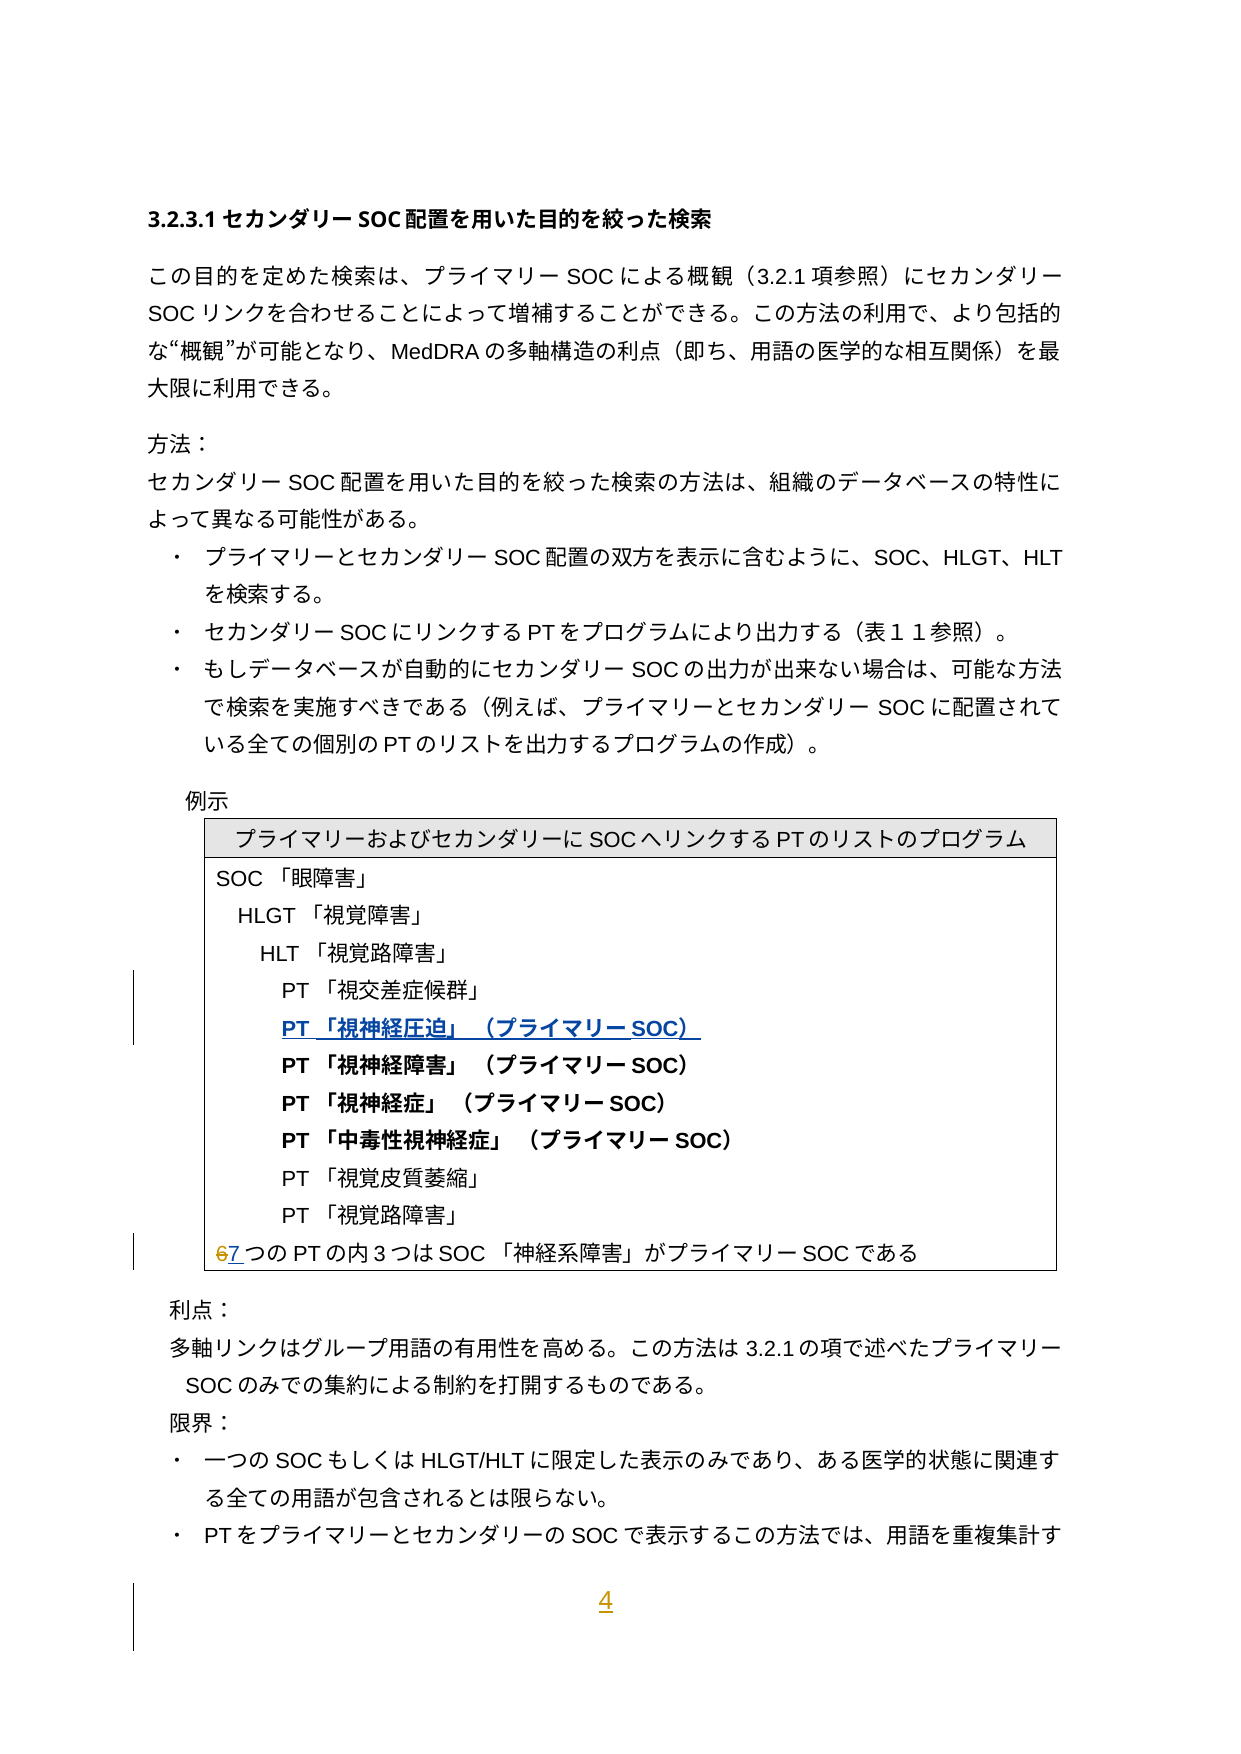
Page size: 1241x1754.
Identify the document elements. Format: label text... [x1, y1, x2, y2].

text 利点： [169, 1290, 1063, 1328]
text セカンダリーSOC配置を用いた目的を絞った検索の方法は、組織のデータベースの特性によって異なる可能性がある。 [148, 462, 1063, 537]
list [166, 1515, 1063, 1553]
list 一つのSOCもしくはHLGT/HLTに限定した表示のみであり、ある医学的状態に関連する全ての用語が包含されるとは限らない。 [166, 1440, 1063, 1515]
text 多軸リンクはグループ用語の有用性を高める。この方法は3.2.1の項で述べたプライマリーSOCのみでの集約による制約を打開するものである。 [169, 1328, 1063, 1403]
list セカンダリーSOCにリンクするPTをプログラムにより出力する（表１１参照）。 [166, 612, 1063, 649]
text 方法： [148, 424, 1063, 462]
text 限界： [169, 1403, 1063, 1440]
table_cell SOC 「眼障害」 HLGT 「視覚障害」 HLT 「視覚路障害」 PT 「視交差症候群」 PT 「視神経障害」 （プライマリーSOC） PT 「視神経症」 （プライマリーSOC） PT 「中毒性視神経症」 （プライマリーSOC） PT 「視覚皮質萎縮」 PT 「視覚路障害」 つの PTの内3つはSOC 「神経系障害」がプライマリーSOCである [205, 858, 1056, 1270]
text 3.2.3.1 セカンダリーSOC配置を用いた目的を絞った検索 [148, 199, 1063, 237]
table_header プライマリーおよびセカンダリーにSOCへリンクするPTのリストのプログラム [205, 819, 1056, 857]
text この目的を定めた検索は、プライマリーSOCによる概観（3.2.1項参照）にセカンダリーSOCリンクを合わせることによって増補することができる。この方法の利用で、より包括的な“概観”が可能となり、MedDRAの多軸構造の利点（即ち、用語の医学的な相互関係）を最大限に利用できる。 [148, 256, 1063, 406]
text 例示 [185, 781, 1063, 818]
list プライマリーとセカンダリーSOC配置の双方を表示に含むように、SOC、HLGT、HLTを検索する。 [166, 537, 1063, 612]
list もしデータベースが自動的にセカンダリーSOCの出力が出来ない場合は、可能な方法で検索を実施すべきである（例えば、プライマリーとセカンダリーSOCに配置されている全ての個別のPTのリストを出力するプログラムの作成）。 [167, 649, 1063, 762]
